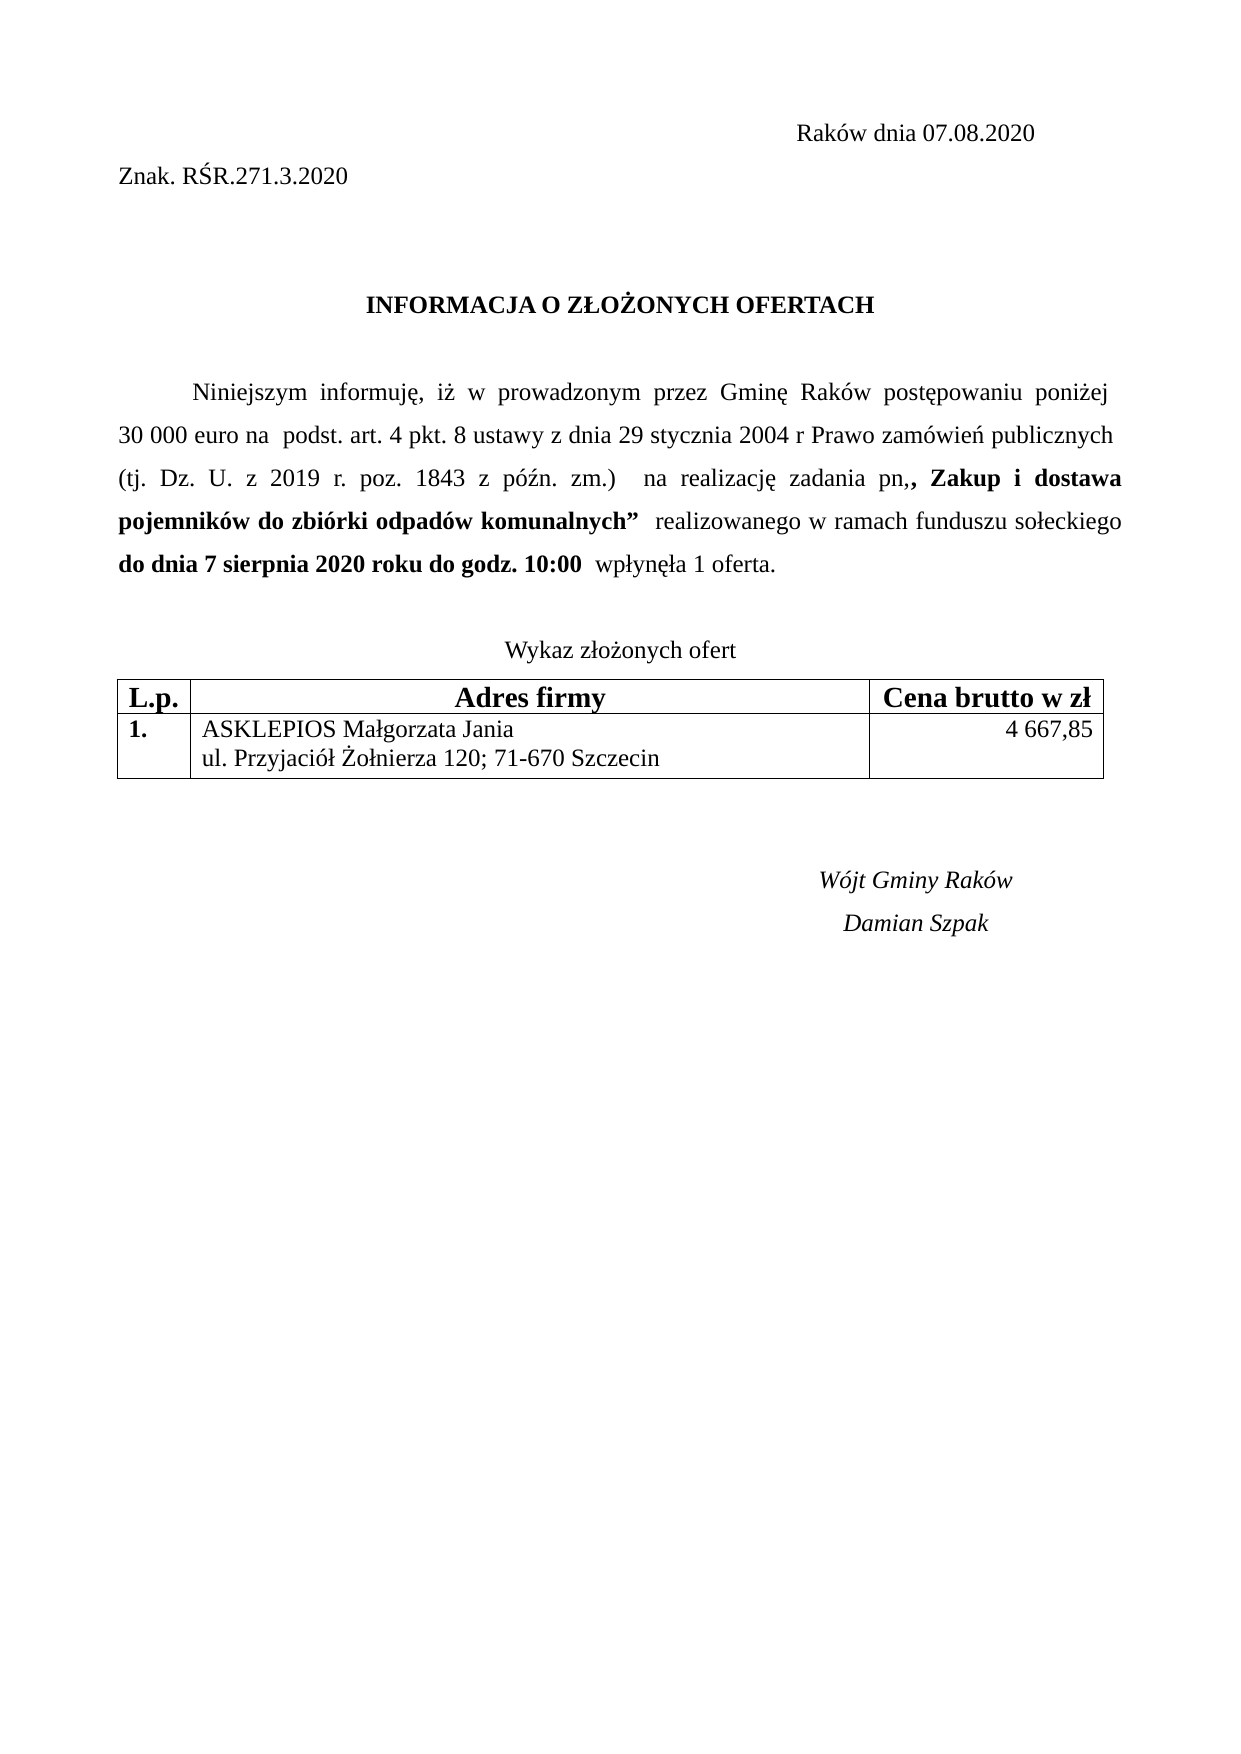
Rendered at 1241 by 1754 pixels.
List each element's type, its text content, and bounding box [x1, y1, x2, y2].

table_cell 1. [118, 714, 190, 778]
text Wykaz złożonych ofert [118, 636, 1122, 664]
table_header L.p. [118, 680, 190, 713]
text Niniejszym informuję, iż w prowadzonym przez Gminę Raków postępowaniu poniżej 30 000 euro na podst. art. 4 pkt. 8 ustawy z dnia 29 stycznia 2004 r Prawo zamówień publicznych (tj. Dz. U. z 2019 r. poz. 1843 z późn. zm.) na realizację zadania pn,, Zakup i dostawa pojemników do zbiórki odpadów komunalnych” realizowanego w ramach funduszu sołeckiego do dnia 7 sierpnia 2020 roku do godz. 10:00 wpłynęła 1 oferta. [118, 377, 1122, 578]
table_cell 4 667,85 [870, 714, 1103, 778]
text INFORMACJA O ZŁOŻONYCH OFERTACH [118, 291, 1122, 319]
text Znak. RŚR.271.3.2020 [118, 161, 1122, 190]
text Damian Szpak [709, 908, 1122, 937]
text Raków dnia 07.08.2020 [635, 118, 1122, 147]
table_header Adres firmy [191, 680, 869, 713]
table_cell ASKLEPIOS Małgorzata Jania ul. Przyjaciół Żołnierza 120; 71-670 Szczecin [191, 714, 869, 778]
text Wójt Gminy Raków [709, 865, 1122, 894]
table_header Cena brutto w zł [870, 680, 1103, 713]
